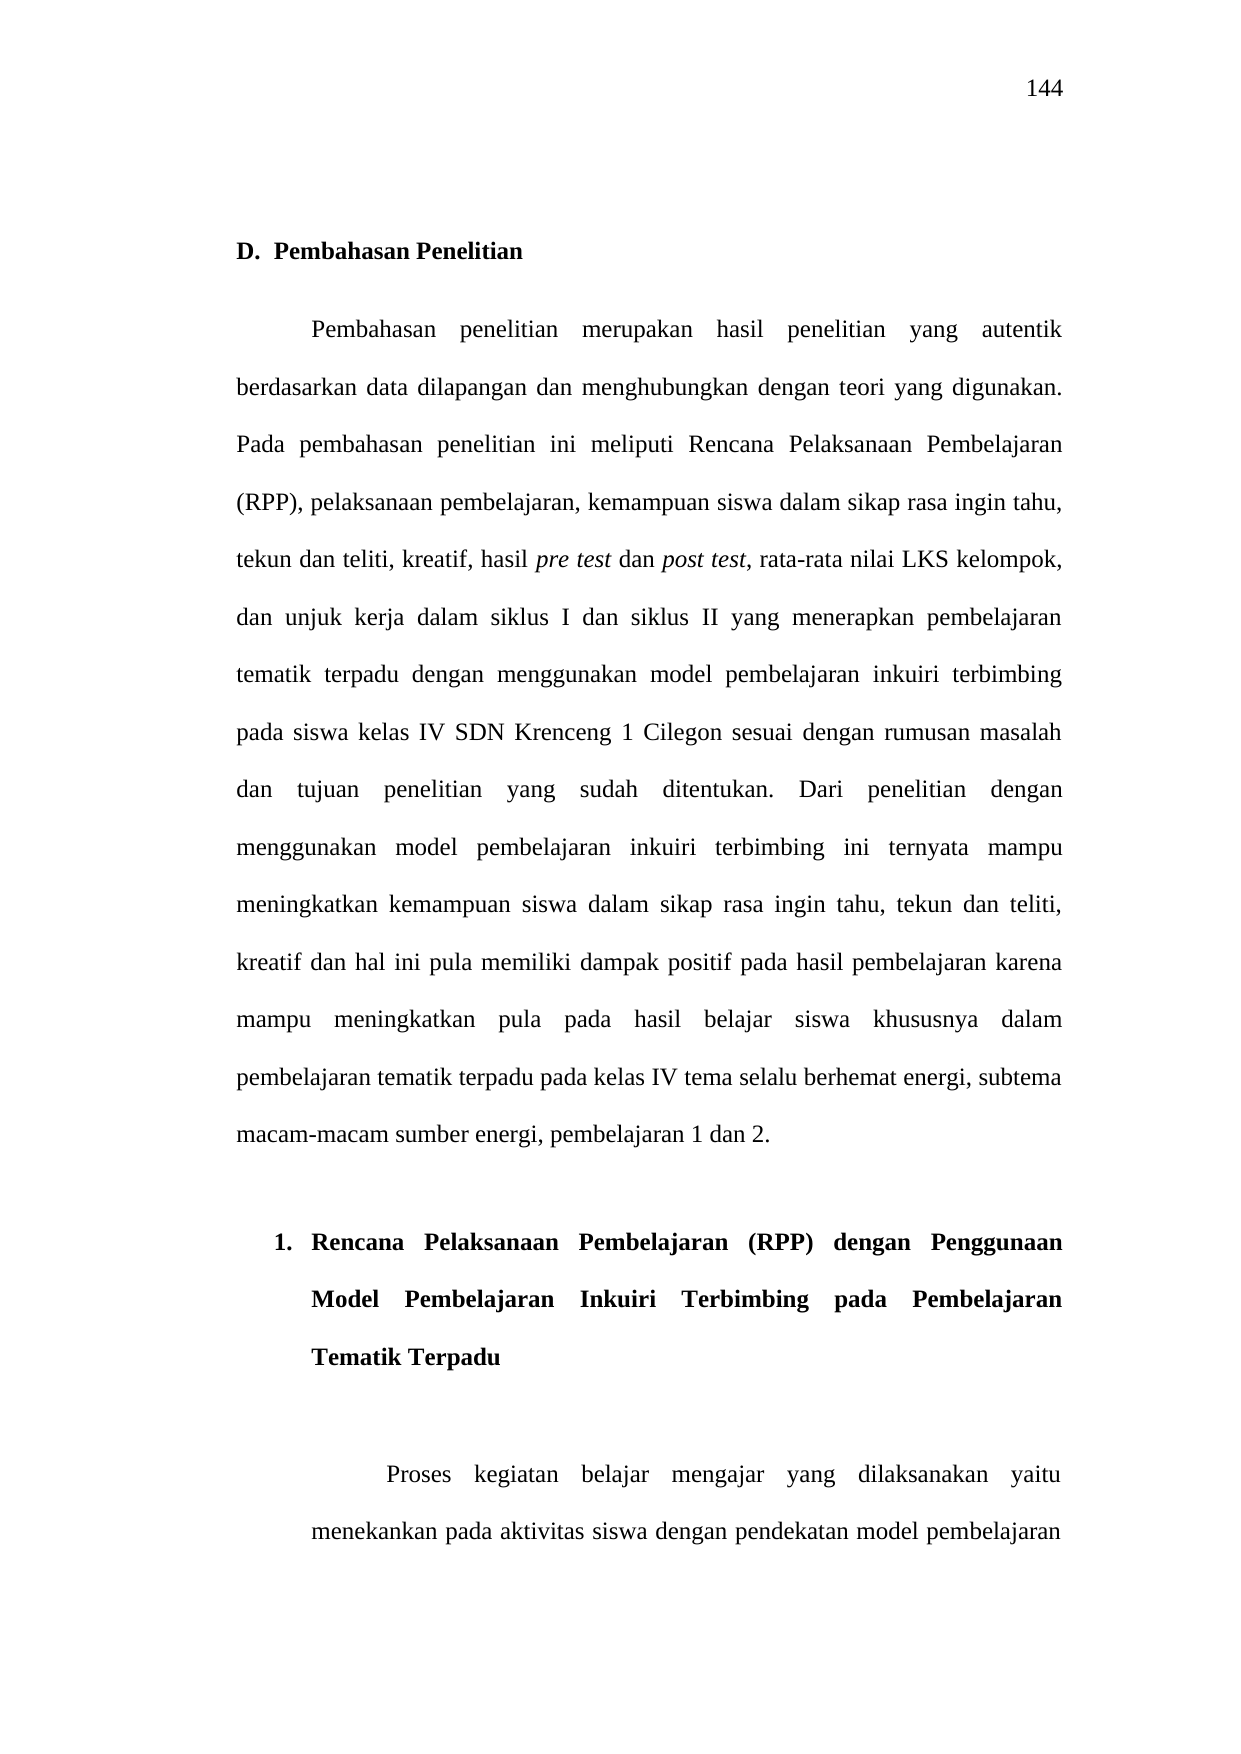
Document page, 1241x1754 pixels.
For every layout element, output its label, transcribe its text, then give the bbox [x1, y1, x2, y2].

list Rencana Pelaksanaan Pembelajaran (RPP) dengan Penggunaan Model Pembelajaran Inkuiri Terbimbing pada Pembelajaran Tematik Terpadu [274, 1227, 1063, 1370]
text Pembahasan penelitian merupakan hasil penelitian yang autentik berdasarkan data dilapangan dan menghubungkan dengan teori yang digunakan. Pada pembahasan penelitian ini meliputi Rencana Pelaksanaan Pembelajaran (RPP), pelaksanaan pembelajaran, kemampuan siswa dalam sikap rasa ingin tahu, tekun dan teliti, kreatif, hasil pre test dan post test, rata-rata nilai LKS kelompok, dan unjuk kerja dalam siklus I dan siklus II yang menerapkan pembelajaran tematik terpadu dengan menggunakan model pembelajaran inkuiri terbimbing pada siswa kelas IV SDN Krenceng 1 Cilegon sesuai dengan rumusan masalah dan tujuan penelitian yang sudah ditentukan. Dari penelitian dengan menggunakan model pembelajaran inkuiri terbimbing ini ternyata mampu meningkatkan kemampuan siswa dalam sikap rasa ingin tahu, tekun dan teliti, kreatif dan hal ini pula memiliki dampak positif pada hasil pembelajaran karena mampu meningkatkan pula pada hasil belajar siswa khususnya dalam pembelajaran tematik terpadu pada kelas IV tema selalu berhemat energi, subtema macam-macam sumber energi, pembelajaran 1 dan 2. [236, 314, 1063, 1148]
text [311, 1459, 1061, 1545]
list Pembahasan Penelitian [236, 236, 1063, 265]
